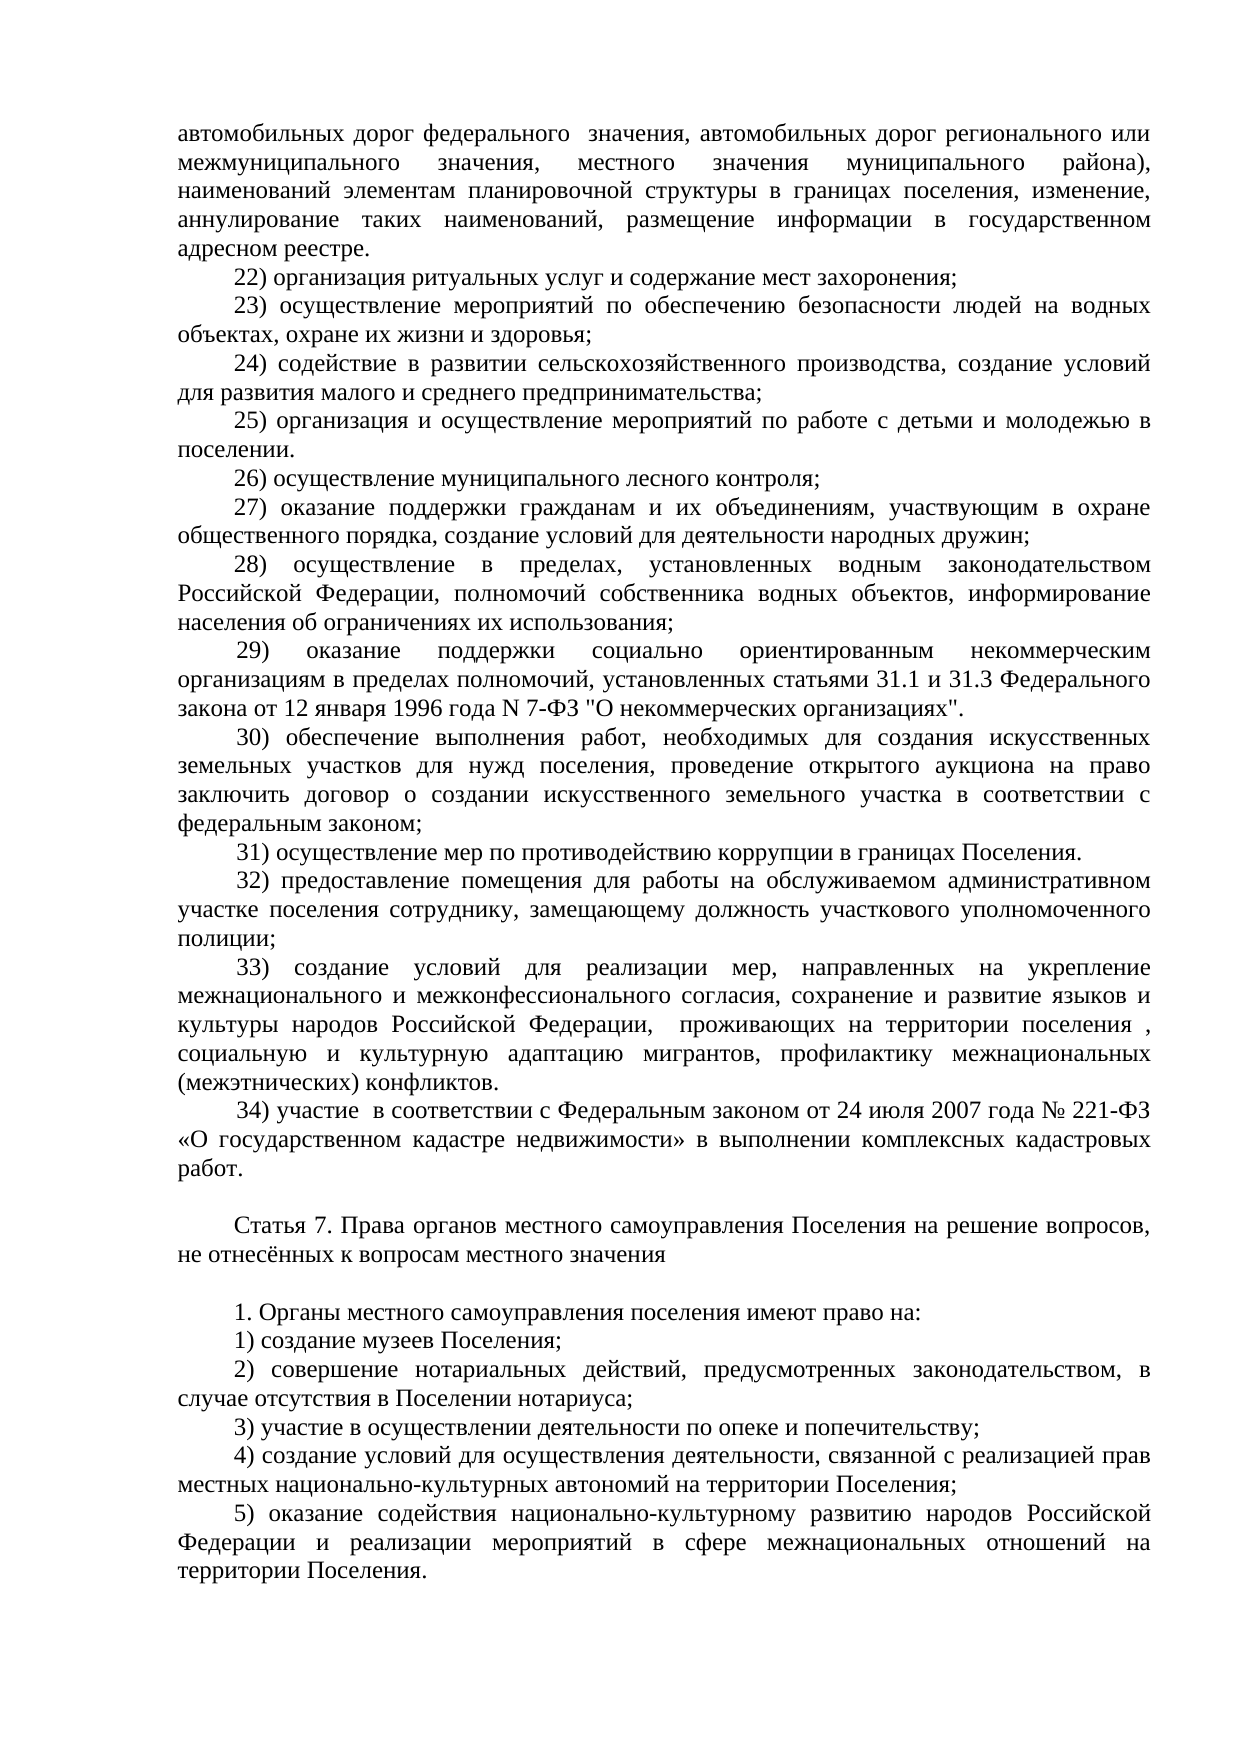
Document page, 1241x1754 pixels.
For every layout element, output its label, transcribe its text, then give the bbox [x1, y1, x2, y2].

text 28) осуществление в пределах, установленных водным законодательством Российской Федерации, полномочий собственника водных объектов, информирование населения об ограничениях их использования; [177, 549, 1152, 636]
text Статья 7. Права органов местного самоуправления Поселения на решение вопросов, не отнесённых к вопросам местного значения [177, 1211, 1152, 1268]
text 23) осуществление мероприятий по обеспечению безопасности людей на водных объектах, охране их жизни и здоровья; [177, 291, 1152, 348]
text 29) оказание поддержки социально ориентированным некоммерческим организациям в пределах полномочий, установленных статьями 31.1 и 31.3 Федерального закона от 12 января 1996 года N 7-ФЗ "О некоммерческих организациях". [177, 636, 1152, 722]
text 31) осуществление мер по противодействию коррупции в границах Поселения. [177, 837, 1152, 866]
text 22) организация ритуальных услуг и содержание мест захоронения; [177, 262, 1152, 291]
text 1. Органы местного самоуправления поселения имеют право на: [177, 1297, 1152, 1326]
text 33) создание условий для реализации мер, направленных на укрепление межнационального и межконфессионального согласия, сохранение и развитие языков и культуры народов Российской Федерации, проживающих на территории поселения , социальную и культурную адаптацию мигрантов, профилактику межнациональных (межэтнических) конфликтов. [177, 952, 1152, 1096]
text 34) участие в соответствии с Федеральным законом от 24 июля 2007 года № 221-ФЗ «О государственном кадастре недвижимости» в выполнении комплексных кадастровых работ. [177, 1096, 1152, 1182]
text 5) оказание содействия национально-культурному развитию народов Российской Федерации и реализации мероприятий в сфере межнациональных отношений на территории Поселения. [177, 1498, 1152, 1584]
text 26) осуществление муниципального лесного контроля; [177, 463, 1152, 492]
text 1) создание музеев Поселения; [177, 1326, 1152, 1354]
text 4) создание условий для осуществления деятельности, связанной с реализацией прав местных национально-культурных автономий на территории Поселения; [177, 1441, 1152, 1498]
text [177, 118, 1152, 262]
text 32) предоставление помещения для работы на обслуживаемом административном участке поселения сотруднику, замещающему должность участкового уполномоченного полиции; [177, 866, 1152, 952]
text 3) участие в осуществлении деятельности по опеке и попечительству; [177, 1412, 1152, 1441]
text 25) организация и осуществление мероприятий по работе с детьми и молодежью в поселении. [177, 406, 1152, 463]
text 24) содействие в развитии сельскохозяйственного производства, создание условий для развития малого и среднего предпринимательства; [177, 348, 1152, 406]
text 27) оказание поддержки гражданам и их объединениям, участвующим в охране общественного порядка, создание условий для деятельности народных дружин; [177, 492, 1152, 549]
text 30) обеспечение выполнения работ, необходимых для создания искусственных земельных участков для нужд поселения, проведение открытого аукциона на право заключить договор о создании искусственного земельного участка в соответствии с федеральным законом; [177, 722, 1152, 837]
text 2) совершение нотариальных действий, предусмотренных законодательством, в случае отсутствия в Поселении нотариуса; [177, 1354, 1152, 1412]
